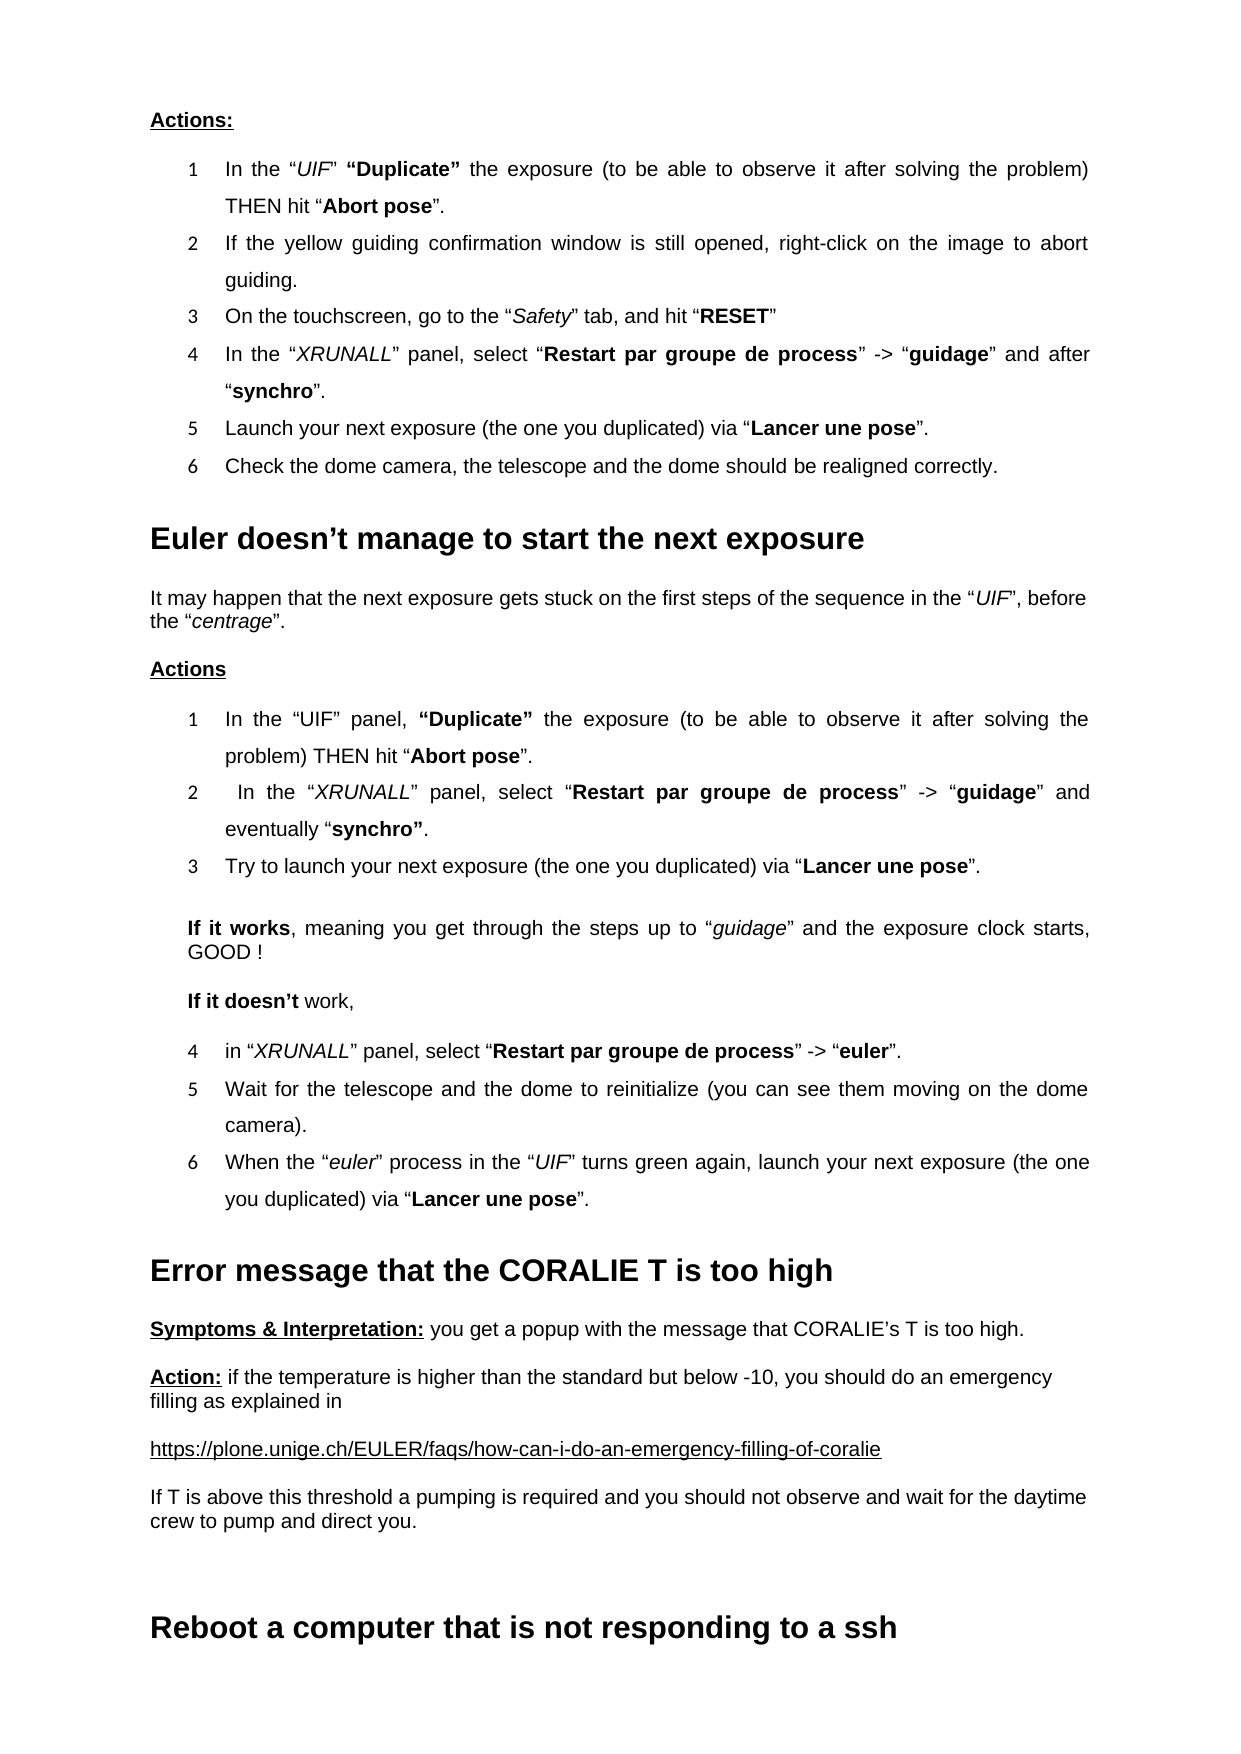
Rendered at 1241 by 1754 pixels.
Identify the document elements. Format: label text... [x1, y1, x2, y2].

list In the “UIF” panel, “Duplicate” the exposure (to be able to observe it after solving the problem) THEN hit “Abort pose”. [187, 706, 1090, 767]
list Launch your next exposure (the one you duplicated) via “Lancer une pose”. [187, 415, 1090, 440]
text Actions [150, 657, 1090, 681]
list Check the dome camera, the telescope and the dome should be realigned correctly. [187, 453, 1090, 478]
text Symptoms & Interpretation: you get a popup with the message that CORALIE’s T is too high. [150, 1317, 1090, 1341]
text Actions: [150, 108, 1090, 132]
subtitle Error message that the CORALIE T is too high [150, 1252, 1090, 1288]
text https://plone.unige.ch/EULER/faqs/how-can-i-do-an-emergency-filling-of-coralie [150, 1437, 1090, 1461]
text It may happen that the next exposure gets stuck on the first steps of the sequence in the “UIF”, before the “centrage”. [150, 585, 1090, 633]
list In the “UIF” “Duplicate” the exposure (to be able to observe it after solving the problem) THEN hit “Abort pose”. [187, 157, 1090, 218]
list In the “XRUNALL” panel, select “Restart par groupe de process” -> “guidage” and after “synchro”. [187, 341, 1090, 403]
subtitle Reboot a computer that is not responding to a ssh [150, 1609, 1090, 1646]
list On the touchscreen, go to the “Safety” tab, and hit “RESET” [187, 303, 1090, 329]
text If it works, meaning you get through the steps up to “guidage” and the exposure clock starts, GOOD ! [187, 916, 1090, 964]
text If it doesn’t work, [187, 989, 1090, 1013]
list If the yellow guiding confirmation window is still opened, right-click on the image to abort guiding. [187, 230, 1090, 291]
list in “XRUNALL” panel, select “Restart par groupe de process” -> “euler”. [187, 1038, 1090, 1063]
list When the “euler” process in the “UIF” turns green again, launch your next exposure (the one you duplicated) via “Lancer une pose”. [187, 1149, 1090, 1211]
subtitle Euler doesn’t manage to start the next exposure [150, 520, 1090, 556]
text Action: if the temperature is higher than the standard but below -10, you should do an emergency filling as explained in [150, 1365, 1090, 1413]
list Wait for the telescope and the dome to reinitialize (you can see them moving on the dome camera). [187, 1076, 1090, 1137]
list In the “XRUNALL” panel, select “Restart par groupe de process” -> “guidage” and eventually “synchro”. [187, 779, 1090, 841]
list Try to launch your next exposure (the one you duplicated) via “Lancer une pose”. [187, 853, 1090, 878]
text If T is above this threshold a pumping is required and you should not observe and wait for the daytime crew to pump and direct you. [150, 1484, 1090, 1532]
